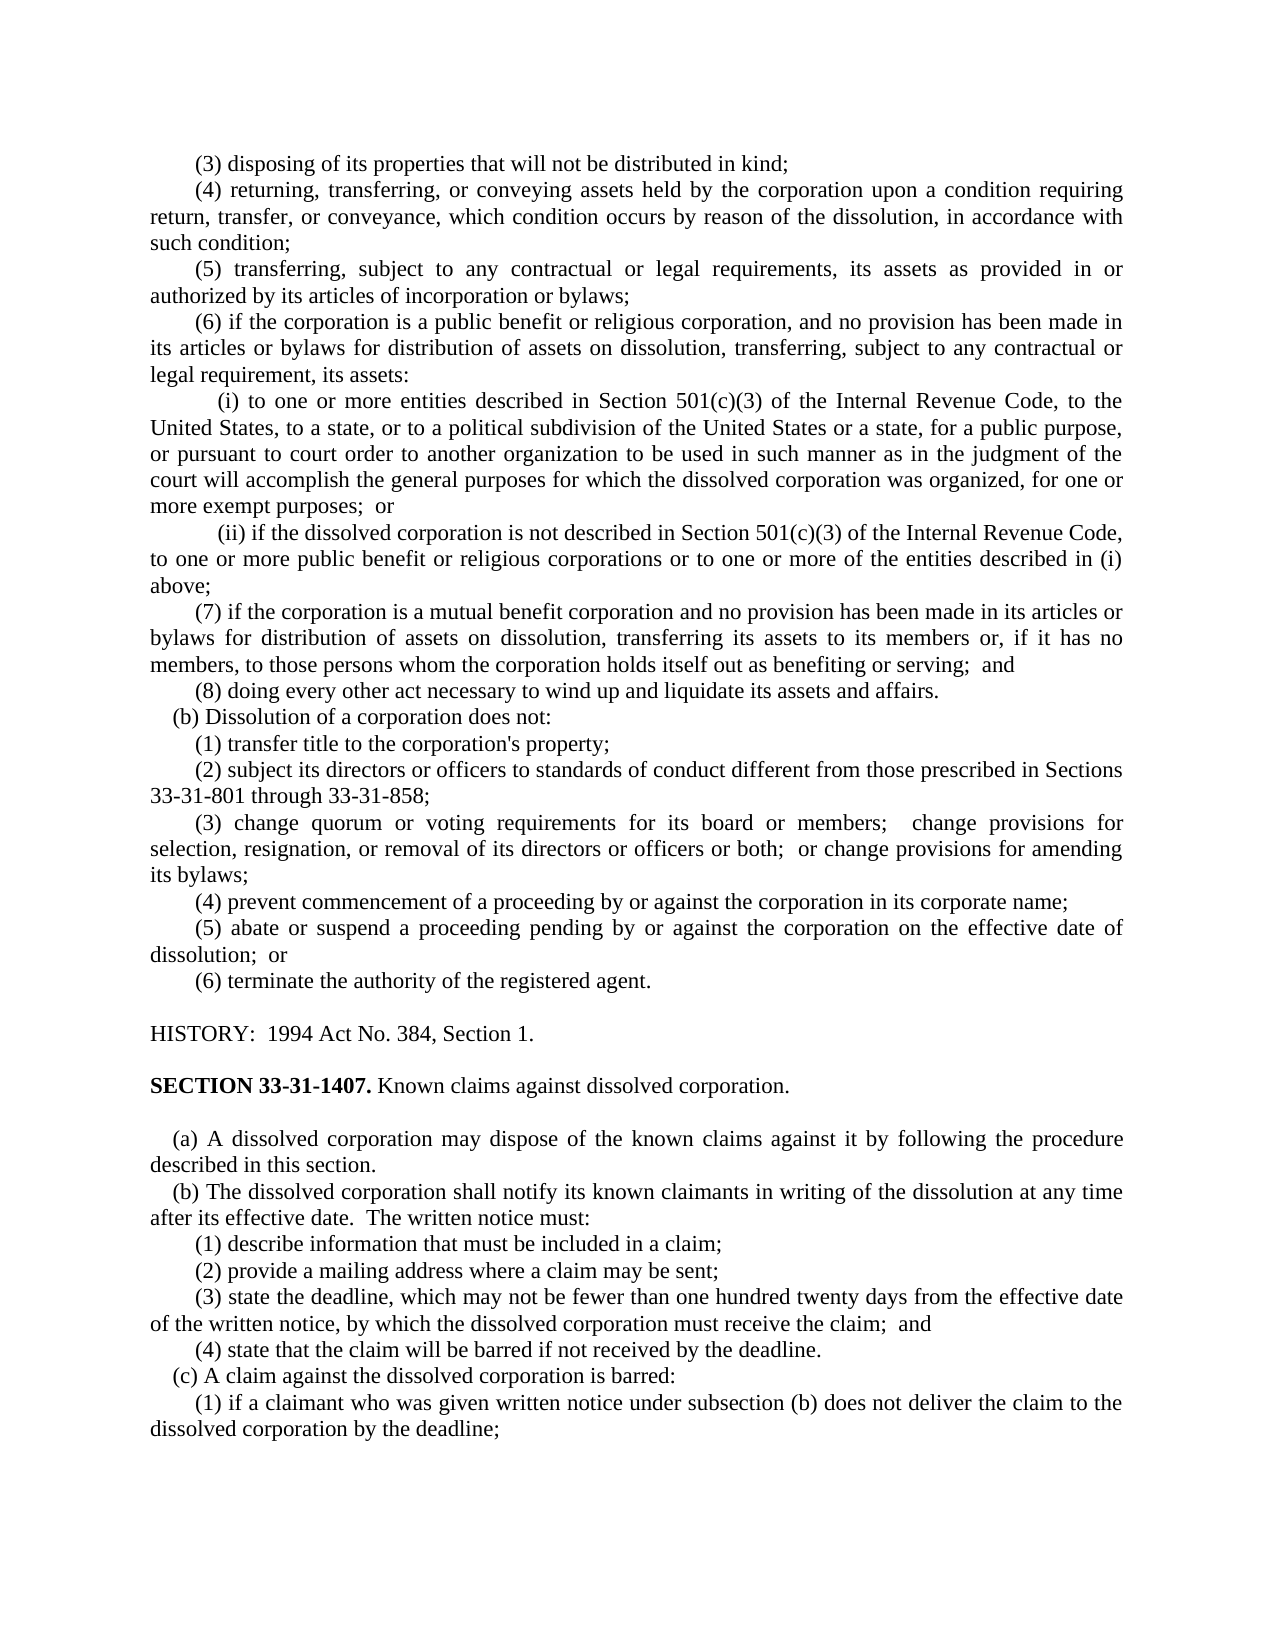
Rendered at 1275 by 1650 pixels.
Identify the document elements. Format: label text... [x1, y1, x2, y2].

text (3) state the deadline, which may not be fewer than one hundred twenty days from the effective date of the written notice, by which the dissolved corporation must receive the claim; and [150, 1283, 1125, 1336]
text (3) disposing of its properties that will not be distributed in kind; [150, 150, 1125, 176]
text (8) doing every other act necessary to wind up and liquidate its assets and affairs. [150, 677, 1125, 703]
text (3) change quorum or voting requirements for its board or members; change provisions for selection, resignation, or removal of its directors or officers or both; or change provisions for amending its bylaws; [150, 809, 1125, 888]
text (2) subject its directors or officers to standards of conduct different from those prescribed in Sections 33-31-801 through 33-31-858; [150, 756, 1125, 809]
text (2) provide a mailing address where a claim may be sent; [150, 1257, 1125, 1283]
text (c) A claim against the dissolved corporation is barred: [150, 1362, 1125, 1389]
text (5) abate or suspend a proceeding pending by or against the corporation on the effective date of dissolution; or [150, 914, 1125, 967]
text (b) The dissolved corporation shall notify its known claimants in writing of the dissolution at any time after its effective date. The written notice must: [150, 1178, 1125, 1231]
text SECTION 33-31-1407. Known claims against dissolved corporation. [150, 1072, 1125, 1099]
text (b) Dissolution of a corporation does not: [150, 703, 1125, 730]
text (a) A dissolved corporation may dispose of the known claims against it by following the procedure described in this section. [150, 1125, 1125, 1178]
text (1) describe information that must be included in a claim; [150, 1231, 1125, 1257]
text (ii) if the dissolved corporation is not described in Section 501(c)(3) of the Internal Revenue Code, to one or more public benefit or religious corporations or to one or more of the entities described in (i) above; [150, 519, 1125, 598]
text (7) if the corporation is a mutual benefit corporation and no provision has been made in its articles or bylaws for distribution of assets on dissolution, transferring its assets to its members or, if it has no members, to those persons whom the corporation holds itself out as benefiting or serving; and [150, 598, 1125, 677]
text (i) to one or more entities described in Section 501(c)(3) of the Internal Revenue Code, to the United States, to a state, or to a political subdivision of the United States or a state, for a public purpose, or pursuant to court order to another organization to be used in such manner as in the judgment of the court will accomplish the general purposes for which the dissolved corporation was organized, for one or more exempt purposes; or [150, 387, 1125, 519]
text (1) transfer title to the corporation's property; [150, 730, 1125, 756]
text HISTORY: 1994 Act No. 384, Section 1. [150, 1020, 1125, 1046]
text (4) state that the claim will be barred if not received by the deadline. [150, 1336, 1125, 1362]
text (6) terminate the authority of the registered agent. [150, 967, 1125, 993]
text (5) transferring, subject to any contractual or legal requirements, its assets as provided in or authorized by its articles of incorporation or bylaws; [150, 255, 1125, 308]
text (4) returning, transferring, or conveying assets held by the corporation upon a condition requiring return, transfer, or conveyance, which condition occurs by reason of the dissolution, in accordance with such condition; [150, 176, 1125, 255]
text (1) if a claimant who was given written notice under subsection (b) does not deliver the claim to the dissolved corporation by the deadline; [150, 1389, 1125, 1441]
text (6) if the corporation is a public benefit or religious corporation, and no provision has been made in its articles or bylaws for distribution of assets on dissolution, transferring, subject to any contractual or legal requirement, its assets: [150, 308, 1125, 387]
text (4) prevent commencement of a proceeding by or against the corporation in its corporate name; [150, 888, 1125, 914]
